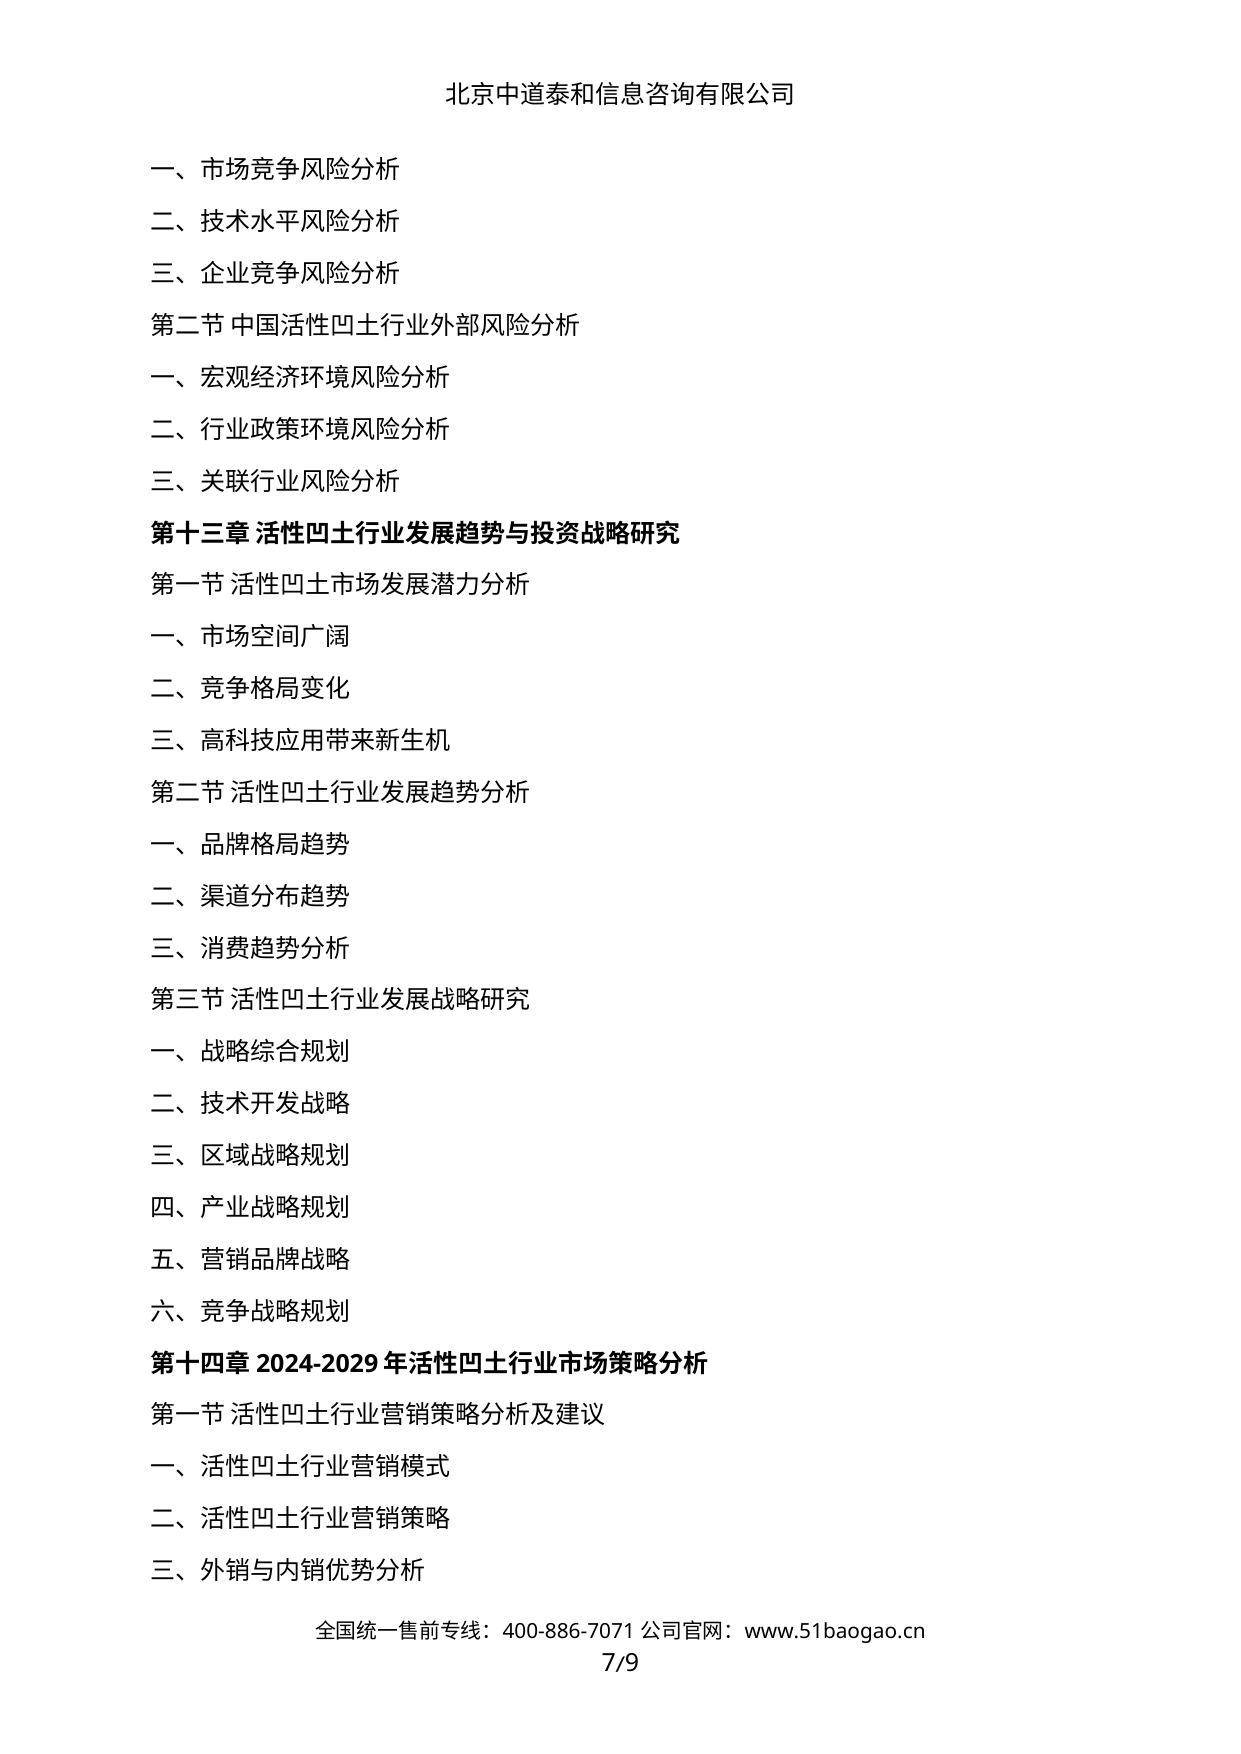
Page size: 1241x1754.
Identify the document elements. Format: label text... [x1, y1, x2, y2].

text 二、活性凹土行业营销策略 [150, 1499, 1090, 1535]
text 二、渠道分布趋势 [150, 876, 1090, 912]
text 二、技术开发战略 [150, 1084, 1090, 1120]
text 三、消费趋势分析 [150, 928, 1090, 964]
text 三、外销与内销优势分析 [150, 1551, 1090, 1587]
text 三、区域战略规划 [150, 1136, 1090, 1172]
text 第二节 中国活性凹土行业外部风险分析 [150, 306, 1090, 342]
text 二、技术水平风险分析 [150, 202, 1090, 238]
text 第十三章 活性凹土行业发展趋势与投资战略研究 [150, 513, 1090, 549]
text 一、市场空间广阔 [150, 617, 1090, 653]
text 一、宏观经济环境风险分析 [150, 357, 1090, 394]
text 五、营销品牌战略 [150, 1239, 1090, 1276]
text 四、产业战略规划 [150, 1187, 1090, 1224]
text 第三节 活性凹土行业发展战略研究 [150, 980, 1090, 1016]
text 二、竞争格局变化 [150, 669, 1090, 705]
text 六、竞争战略规划 [150, 1291, 1090, 1327]
text 三、高科技应用带来新生机 [150, 721, 1090, 757]
text 一、品牌格局趋势 [150, 824, 1090, 861]
text 三、企业竞争风险分析 [150, 254, 1090, 290]
text 第一节 活性凹土市场发展潜力分析 [150, 565, 1090, 601]
text 一、战略综合规划 [150, 1032, 1090, 1068]
text 第十四章 2024-2029年活性凹土行业市场策略分析 [150, 1343, 1090, 1379]
text 二、行业政策环境风险分析 [150, 409, 1090, 446]
text 第一节 活性凹土行业营销策略分析及建议 [150, 1395, 1090, 1431]
text 第二节 活性凹土行业发展趋势分析 [150, 772, 1090, 809]
text 一、市场竞争风险分析 [150, 150, 1090, 186]
text 一、活性凹土行业营销模式 [150, 1447, 1090, 1483]
text 三、关联行业风险分析 [150, 461, 1090, 497]
